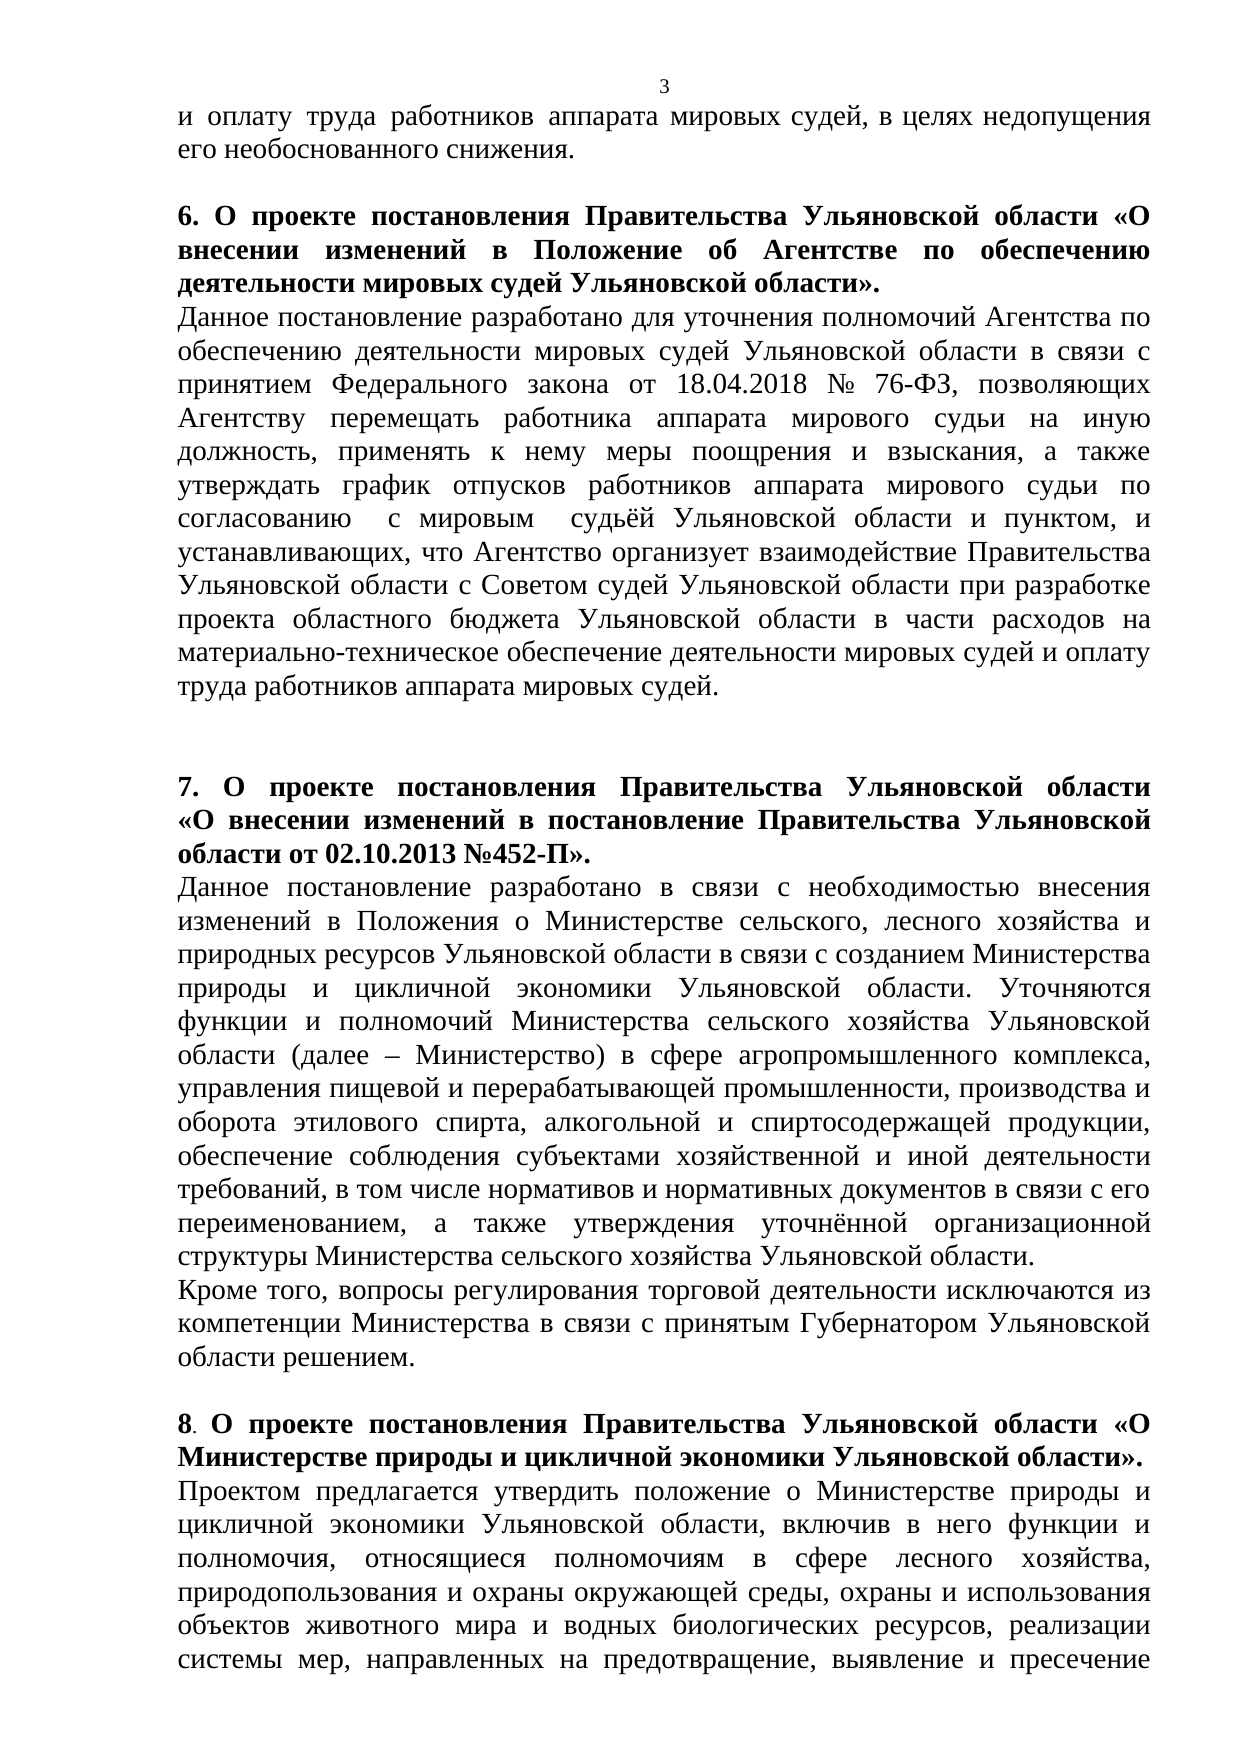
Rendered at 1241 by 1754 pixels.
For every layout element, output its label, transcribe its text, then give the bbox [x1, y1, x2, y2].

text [177, 98, 1152, 165]
text 8. О проекте постановления Правительства Ульяновской области «О Министерстве природы и цикличной экономики Ульяновской области». [177, 1406, 1152, 1473]
text 7. О проекте постановления Правительства Ульяновской области «О внесении изменений в постановление Правительства Ульяновской области от 02.10.2013 №452-П». [177, 769, 1152, 869]
text Данное постановление разработано для уточнения полномочий Агентства по обеспечению деятельности мировых судей Ульяновской области в связи с принятием Федерального закона от 18.04.2018 № 76-ФЗ, позволяющих Агентству перемещать работника аппарата мирового судьи на иную должность, применять к нему меры поощрения и взыскания, а также утверждать график отпусков работников аппарата мирового судьи по согласованию с мировым судьёй Ульяновской области и пунктом, и устанавливающих, что Агентство организует взаимодействие Правительства Ульяновской области с Советом судей Ульяновской области при разработке проекта областного бюджета Ульяновской области в части расходов на материально-техническое обеспечение деятельности мировых судей и оплату труда работников аппарата мировых судей. [177, 299, 1152, 702]
text Кроме того, вопросы регулирования торговой деятельности исключаются из компетенции Министерства в связи с принятым Губернатором Ульяновской области решением. [177, 1272, 1152, 1372]
text 6. О проекте постановления Правительства Ульяновской области «О внесении изменений в Положение об Агентстве по обеспечению деятельности мировых судей Ульяновской области». [177, 198, 1152, 299]
text Данное постановление разработано в связи с необходимостью внесения изменений в Положения о Министерстве сельского, лесного хозяйства и природных ресурсов Ульяновской области в связи с созданием Министерства природы и цикличной экономики Ульяновской области. Уточняются функции и полномочий Министерства сельского хозяйства Ульяновской области (далее – Министерство) в сфере агропромышленного комплекса, управления пищевой и перерабатывающей промышленности, производства и оборота этилового спирта, алкогольной и спиртосодержащей продукции, обеспечение соблюдения субъектами хозяйственной и иной деятельности требований, в том числе нормативов и нормативных документов в связи с его переименованием, а также утверждения уточнённой организационной структуры Министерства сельского хозяйства Ульяновской области. [177, 869, 1152, 1272]
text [177, 1473, 1152, 1674]
